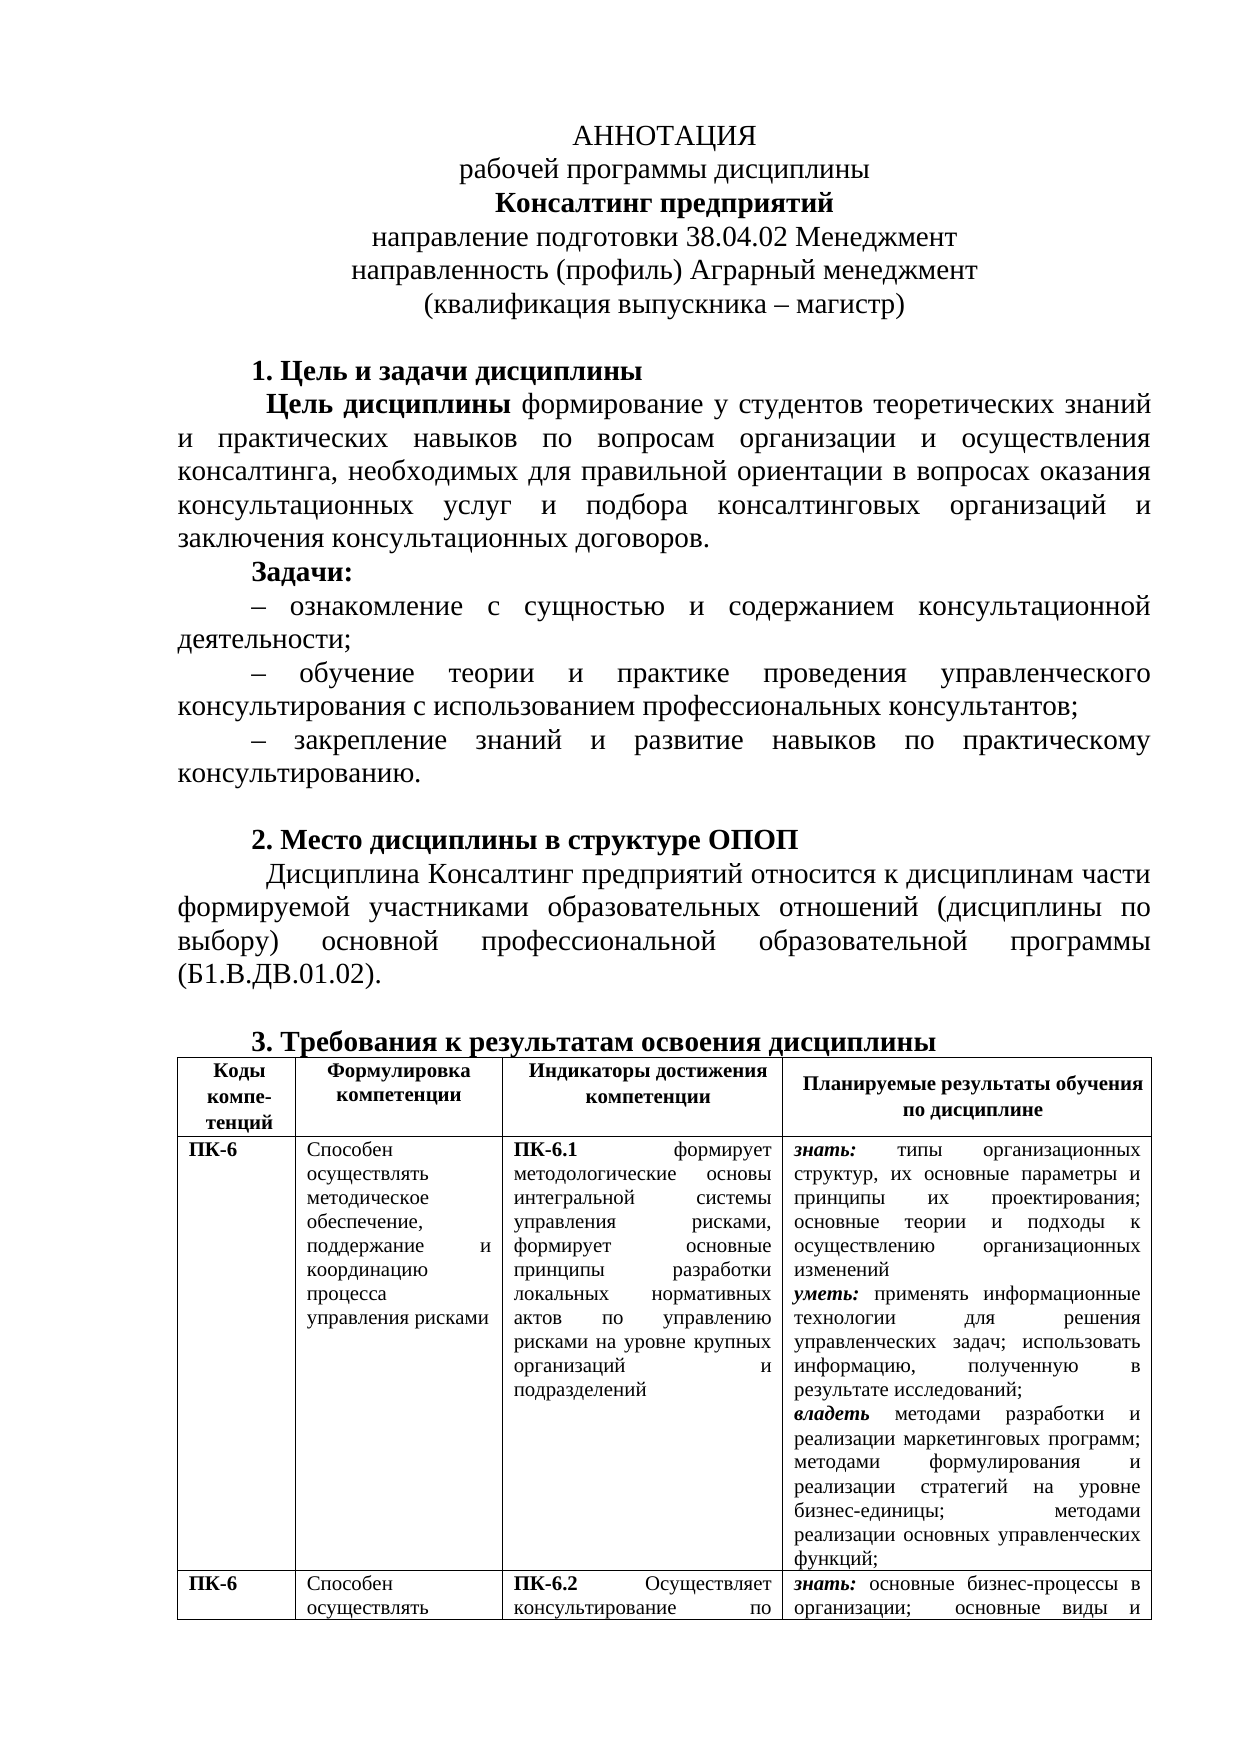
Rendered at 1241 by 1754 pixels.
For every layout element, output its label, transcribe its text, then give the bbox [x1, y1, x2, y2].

text Задачи: [177, 554, 1152, 588]
text 3. Требования к результатам освоения дисциплины [177, 1024, 1152, 1057]
text АННОТАЦИЯ [177, 118, 1152, 152]
table_header Формулировка компетенции [296, 1058, 502, 1136]
text – закрепление знаний и развитие навыков по практическому консультированию. [177, 722, 1152, 789]
text – ознакомление с сущностью и содержанием консультационной деятельности; [177, 588, 1152, 655]
table_cell ПК-6 [178, 1571, 295, 1619]
table_cell знать: типы организационных структур, их основные параметры и принципы их проектирования; основные теории и подходы к осуществлению организационных изменений уметь: применять информационные технологии для решения управленческих задач; использовать информацию, полученную в результате исследований; владеть методами разработки и реализации маркетинговых программ; методами формулирования и реализации стратегий на уровне бизнес-единицы; методами реализации основных управленческих функций; [783, 1137, 1151, 1570]
text Дисциплина Консалтинг предприятий относится к дисциплинам части формируемой участниками образовательных отношений (дисциплины по выбору) основной профессиональной образовательной программы (Б1.В.ДВ.01.02). [177, 856, 1152, 990]
table_cell Способен осуществлять методическое обеспечение, поддержание и координацию процесса управления рисками [296, 1137, 502, 1570]
text направленность (профиль) Аграрный менеджмент [177, 252, 1152, 286]
table_header Индикаторы достижения компетенции [503, 1058, 782, 1136]
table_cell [783, 1571, 1151, 1619]
text рабочей программы дисциплины [177, 152, 1152, 185]
table_header Коды компе-тенций [178, 1058, 295, 1136]
text 2. Место дисциплины в структуре ОПОП [177, 822, 1152, 856]
text Цель дисциплины формирование у студентов теоретических знаний и практических навыков по вопросам организации и осуществления консалтинга, необходимых для правильной ориентации в вопросах оказания консультационных услуг и подбора консалтинговых организаций и заключения консультационных договоров. [177, 386, 1152, 554]
text – обучение теории и практике проведения управленческого консультирования с использованием профессиональных консультантов; [177, 655, 1152, 722]
text (квалификация выпускника – магистр) [177, 286, 1152, 319]
text 1. Цель и задачи дисциплины [177, 353, 1152, 386]
table_cell ПК-6 [178, 1137, 295, 1570]
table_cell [503, 1571, 782, 1619]
table_header Планируемые результаты обучения по дисциплине [783, 1058, 1151, 1136]
table_cell ПК-6.1 формирует методологические основы интегральной системы управления рисками, формирует основные принципы разработки локальных нормативных актов по управлению рисками на уровне крупных организаций и подразделений [503, 1137, 782, 1570]
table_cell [296, 1571, 502, 1619]
text направление подготовки 38.04.02 Менеджмент [177, 219, 1152, 252]
text Консалтинг предприятий [177, 185, 1152, 219]
